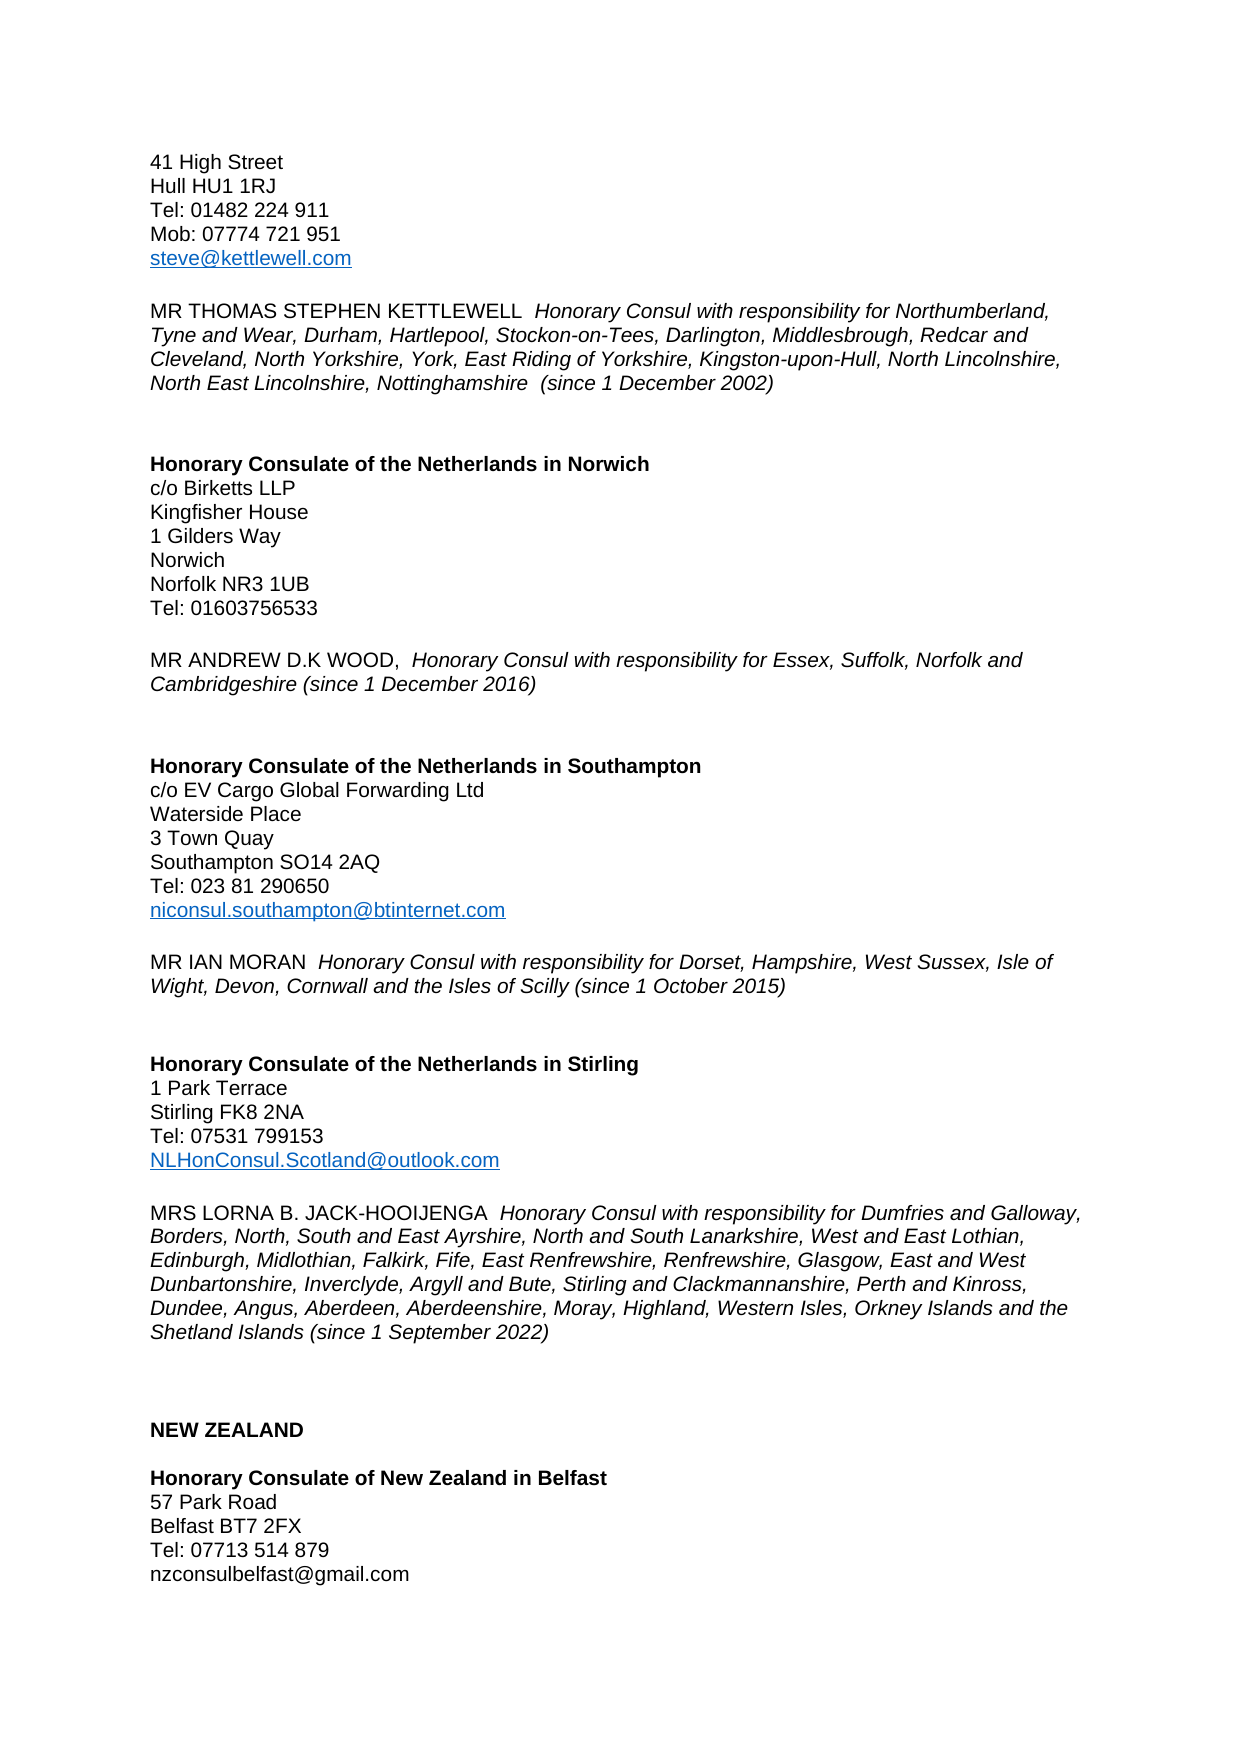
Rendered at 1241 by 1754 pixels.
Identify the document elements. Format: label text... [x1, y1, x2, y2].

text niconsul.southampton@btinternet.com [150, 897, 1090, 921]
text Southampton SO14 2AQ [150, 849, 1090, 873]
text Tel: 07531 799153 [150, 1124, 1090, 1148]
text Kingfisher House [150, 500, 1090, 524]
text Honorary Consulate of the Netherlands in Southampton [150, 754, 1090, 778]
text Stirling FK8 2NA [150, 1100, 1090, 1124]
text Honorary Consulate of the Netherlands in Norwich [150, 452, 1090, 476]
text NLHonConsul.Scotland@outlook.com [150, 1148, 1090, 1172]
text Hull HU1 1RJ [150, 174, 1090, 198]
text Mob: 07774 721 951 [150, 222, 1090, 246]
text Norfolk NR3 1UB [150, 572, 1090, 596]
text 1 Gilders Way [150, 524, 1090, 548]
text MR ANDREW D.K WOOD, Honorary Consul with responsibility for Essex, Suffolk, Norfolk and Cambridgeshire (since 1 December 2016) [150, 648, 1090, 696]
text Belfast BT7 2FX [150, 1514, 1090, 1538]
text Tel: 07713 514 879 [150, 1538, 1090, 1562]
text c/o EV Cargo Global Forwarding Ltd [150, 778, 1090, 802]
text Waterside Place [150, 802, 1090, 826]
text 41 High Street [150, 150, 1090, 174]
text steve@kettlewell.com [150, 246, 1090, 270]
text MR THOMAS STEPHEN KETTLEWELL Honorary Consul with responsibility for Northumberland, Tyne and Wear, Durham, Hartlepool, Stockon-on-Tees, Darlington, Middlesbrough, Redcar and Cleveland, North Yorkshire, York, East Riding of Yorkshire, Kingston-upon-Hull, North Lincolnshire, North East Lincolnshire, Nottinghamshire (since 1 December 2002) [150, 298, 1090, 394]
text 1 Park Terrace [150, 1076, 1090, 1100]
text MR IAN MORAN Honorary Consul with responsibility for Dorset, Hampshire, West Sussex, Isle of Wight, Devon, Cornwall and the Isles of Scilly (since 1 October 2015) [150, 950, 1090, 998]
text Tel: 01603756533 [150, 596, 1090, 619]
text 3 Town Quay [150, 826, 1090, 849]
text MRS LORNA B. JACK-HOOIJENGA Honorary Consul with responsibility for Dumfries and Galloway, Borders, North, South and East Ayrshire, North and South Lanarkshire, West and East Lothian, Edinburgh, Midlothian, Falkirk, Fife, East Renfrewshire, Renfrewshire, Glasgow, East and West Dunbartonshire, Inverclyde, Argyll and Bute, Stirling and Clackmannanshire, Perth and Kinross, Dundee, Angus, Aberdeen, Aberdeenshire, Moray, Highland, Western Isles, Orkney Islands and the Shetland Islands (since 1 September 2022) [150, 1200, 1090, 1344]
text 57 Park Road [150, 1490, 1090, 1514]
text Tel: 023 81 290650 [150, 873, 1090, 897]
text NEW ZEALAND [150, 1418, 1090, 1442]
text c/o Birketts LLP [150, 476, 1090, 500]
text Norwich [150, 548, 1090, 572]
text Tel: 01482 224 911 [150, 198, 1090, 222]
text nzconsulbelfast@gmail.com [150, 1562, 1090, 1586]
text Honorary Consulate of the Netherlands in Stirling [150, 1052, 1090, 1076]
text Honorary Consulate of New Zealand in Belfast [150, 1466, 1090, 1490]
